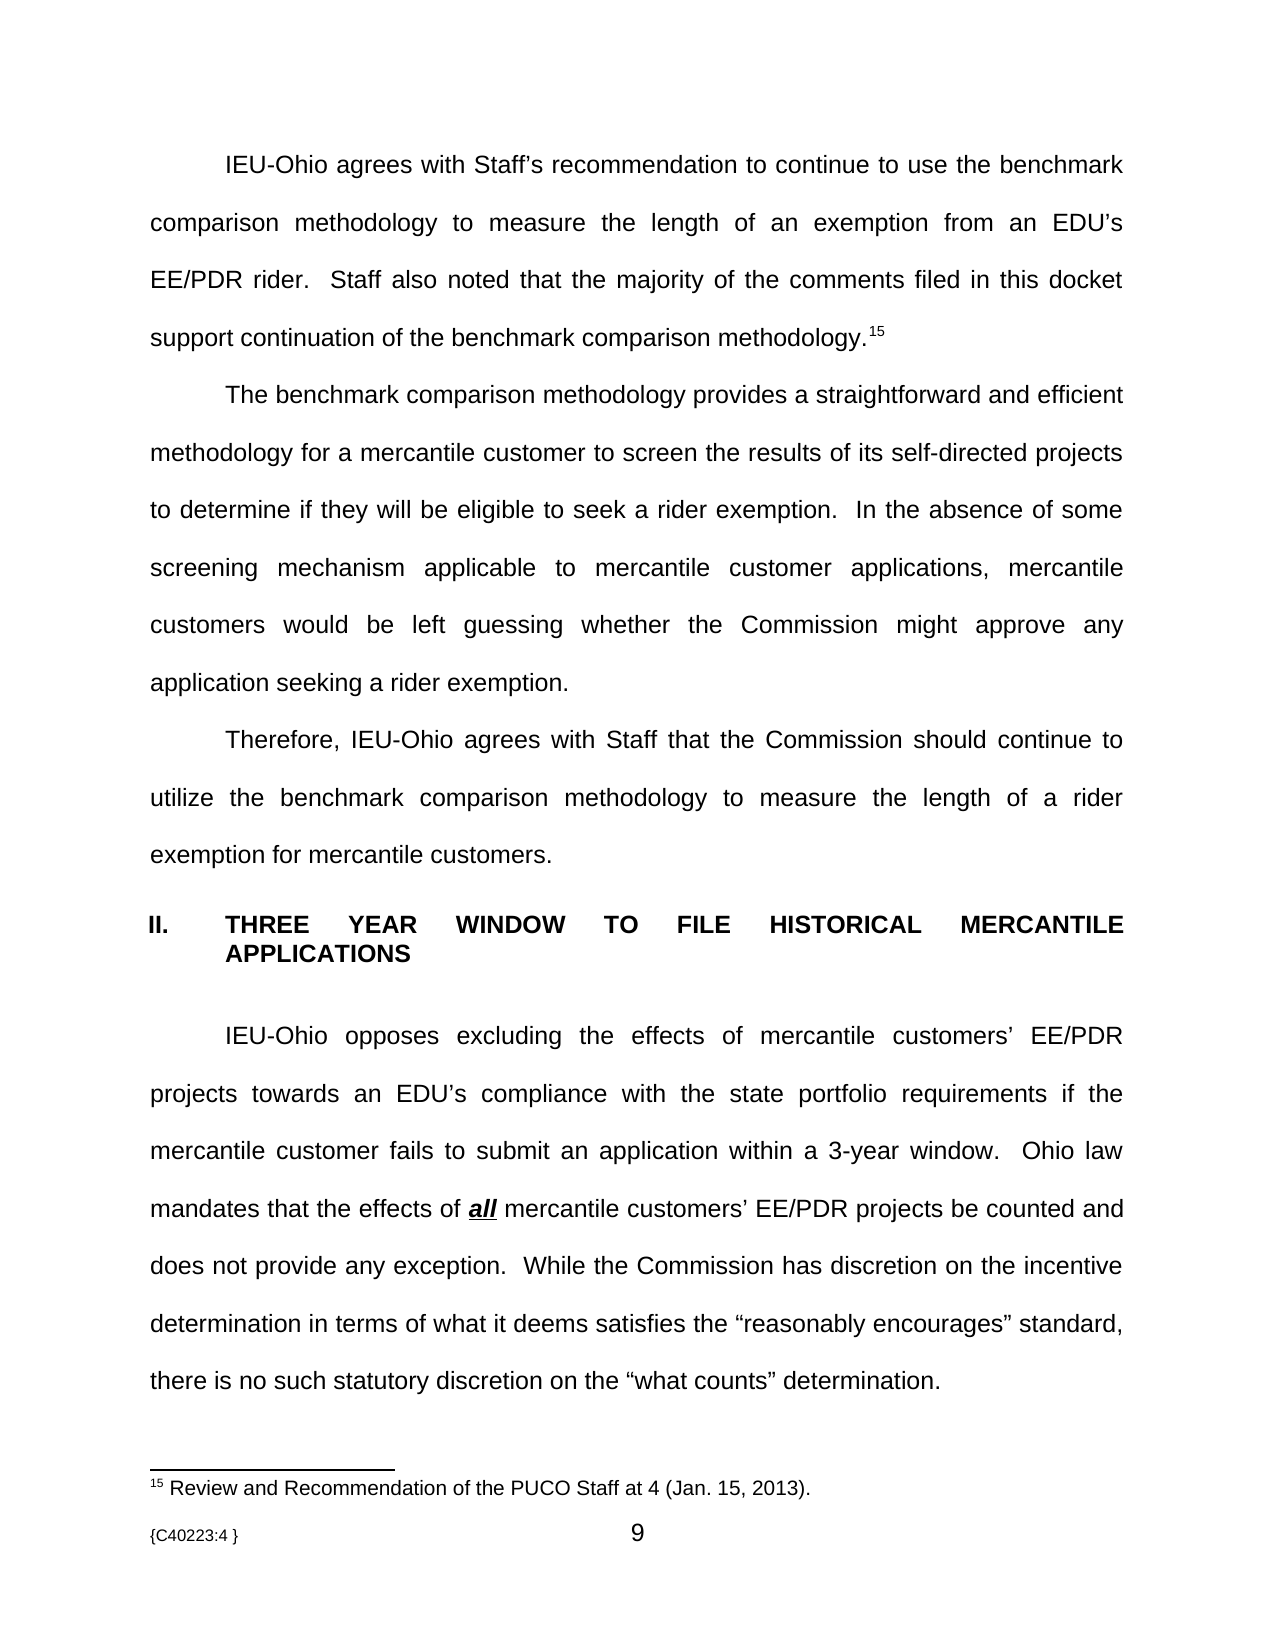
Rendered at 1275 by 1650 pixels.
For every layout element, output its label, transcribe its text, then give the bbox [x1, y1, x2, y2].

text The benchmark comparison methodology provides a straightforward and efficient methodology for a mercantile customer to screen the results of its self-directed projects to determine if they will be eligible to seek a rider exemption. In the absence of some screening mechanism applicable to mercantile customer applications, mercantile customers would be left guessing whether the Commission might approve any application seeking a rider exemption. [150, 380, 1125, 696]
text Therefore, IEU-Ohio agrees with Staff that the Commission should continue to utilize the benchmark comparison methodology to measure the length of a rider exemption for mercantile customers. [150, 725, 1125, 869]
text IEU-Ohio agrees with Staff’s recommendation to continue to use the benchmark comparison methodology to measure the length of an exemption from an EDU’s EE/PDR rider. Staff also noted that the majority of the comments filed in this docket support continuation of the benchmark comparison methodology. [150, 150, 1125, 351]
text IEU-Ohio opposes excluding the effects of mercantile customers’ EE/PDR projects towards an EDU’s compliance with the state portfolio requirements if the mercantile customer fails to submit an application within a 3-year window. Ohio law mandates that the effects of all mercantile customers’ EE/PDR projects be counted and does not provide any exception. While the Commission has discretion on the incentive determination in terms of what it deems satisfies the “reasonably encourages” standard, there is no such statutory discretion on the “what counts” determination. [150, 1021, 1125, 1395]
list THREE YEAR WINDOW TO FILE HISTORICAL MERCANTILE APPLICATIONS [169, 910, 1125, 967]
